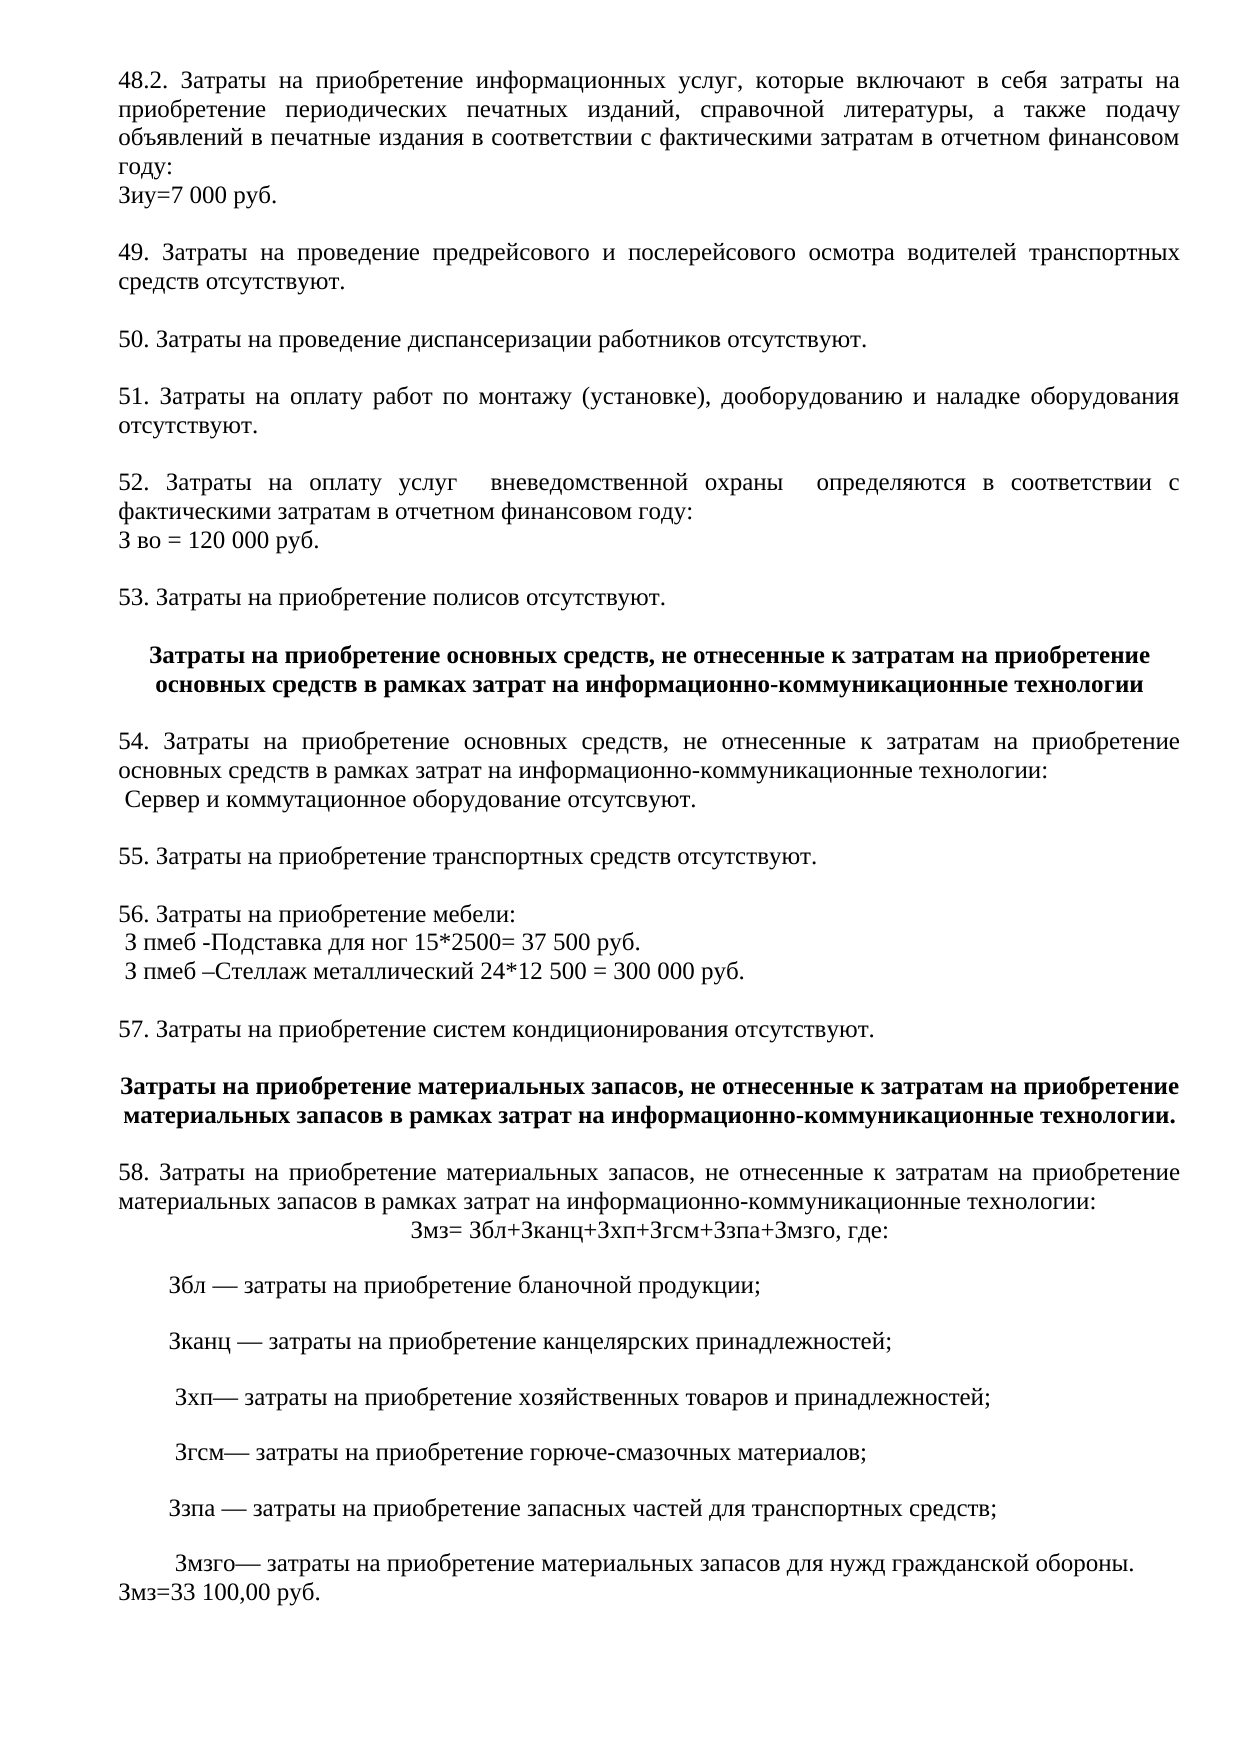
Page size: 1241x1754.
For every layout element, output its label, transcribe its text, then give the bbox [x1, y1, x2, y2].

text Змзго— затраты на приобретение материальных запасов для нужд гражданской обороны. [118, 1521, 1181, 1577]
text Зиу=7 000 руб. [118, 180, 1181, 209]
text З пмеб -Подставка для ног 15*2500= 37 500 руб. [118, 927, 1181, 956]
text Затраты на приобретение основных средств, не отнесенные к затратам на приобретение основных средств в рамках затрат на информационно-коммуникационные технологии [118, 640, 1181, 697]
text 52. Затраты на оплату услуг вневедомственной охраны определяются в соответствии с фактическими затратам в отчетном финансовом году: [118, 467, 1181, 525]
text 57. Затраты на приобретение систем кондиционирования отсутствуют. [118, 1014, 1181, 1042]
text Сервер и коммутационное оборудование отсутсвуют. [118, 784, 1181, 812]
text З во = 120 000 руб. [118, 525, 1181, 554]
text 49. Затраты на проведение предрейсового и послерейсового осмотра водителей транспортных средств отсутствуют. [118, 237, 1181, 295]
text Затраты на приобретение материальных запасов, не отнесенные к затратам на приобретение материальных запасов в рамках затрат на информационно-коммуникационные технологии. [118, 1071, 1181, 1129]
text Ззпа — затраты на приобретение запасных частей для транспортных средств; [118, 1466, 1181, 1521]
text 54. Затраты на приобретение основных средств, не отнесенные к затратам на приобретение основных средств в рамках затрат на информационно-коммуникационные технологии: [118, 726, 1181, 784]
text 56. Затраты на приобретение мебели: [118, 899, 1181, 927]
text 48.2. Затраты на приобретение информационных услуг, которые включают в себя затраты на приобретение периодических печатных изданий, справочной литературы, а также подачу объявлений в печатные издания в соответствии с фактическими затратам в отчетном финансовом году: [118, 65, 1181, 180]
text 58. Затраты на приобретение материальных запасов, не отнесенные к затратам на приобретение материальных запасов в рамках затрат на информационно-коммуникационные технологии: [118, 1157, 1181, 1215]
text Зхп— затраты на приобретение хозяйственных товаров и принадлежностей; [118, 1355, 1181, 1410]
text З пмеб –Стеллаж металлический 24*12 500 = 300 000 руб. [118, 956, 1181, 985]
text 55. Затраты на приобретение транспортных средств отсутствуют. [118, 841, 1181, 870]
text 50. Затраты на проведение диспансеризации работников отсутствуют. [118, 324, 1181, 352]
text Збл — затраты на приобретение бланочной продукции; [118, 1244, 1181, 1299]
text Згсм— затраты на приобретение горюче-смазочных материалов; [118, 1410, 1181, 1466]
text Зканц — затраты на приобретение канцелярских принадлежностей; [118, 1299, 1181, 1355]
text Змз=33 100,00 руб. [118, 1577, 1181, 1606]
text Змз= Збл+Зканц+Зхп+Згсм+Ззпа+Змзго, где: [118, 1215, 1181, 1244]
text 51. Затраты на оплату работ по монтажу (установке), дооборудованию и наладке оборудования отсутствуют. [118, 381, 1181, 439]
text 53. Затраты на приобретение полисов отсутствуют. [118, 582, 1181, 611]
